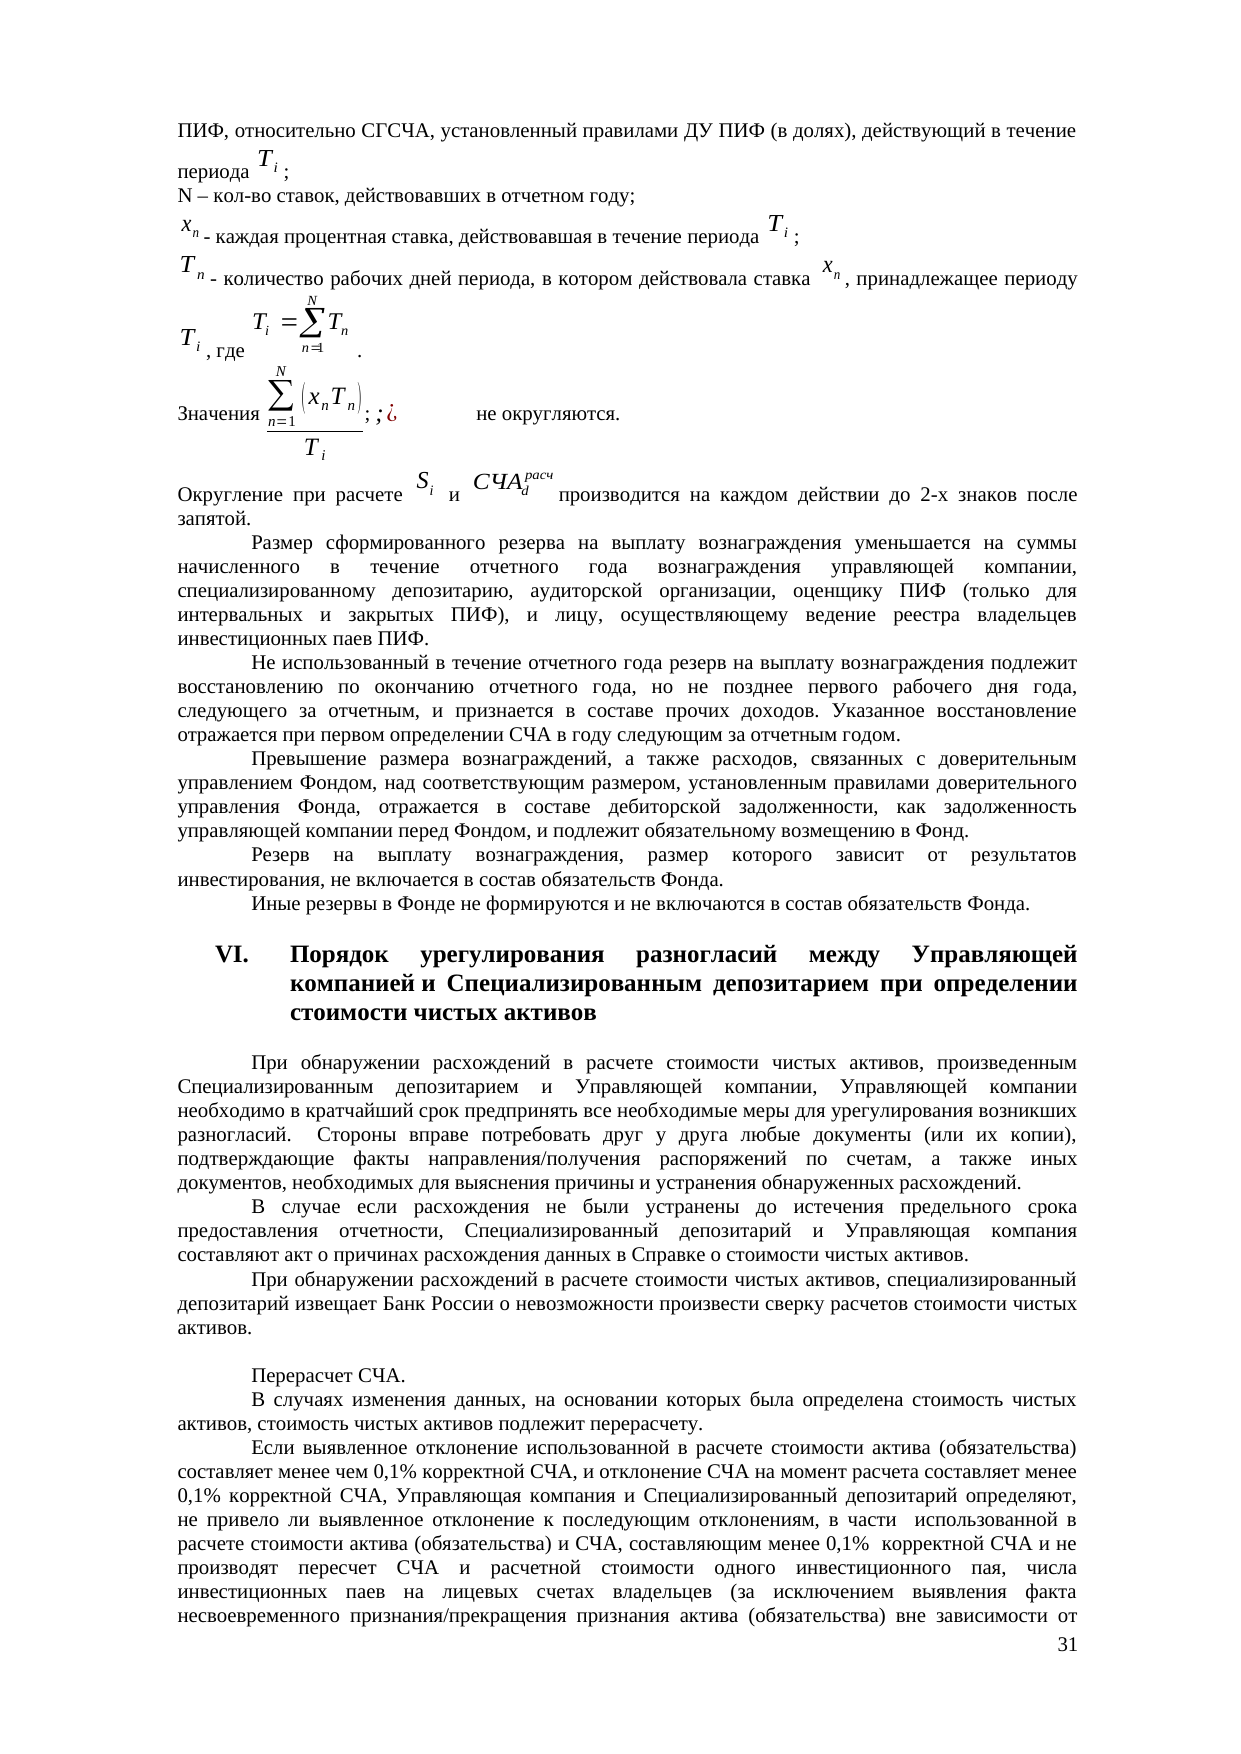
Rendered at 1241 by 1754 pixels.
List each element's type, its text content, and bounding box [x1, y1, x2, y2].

text - количество рабочих дней периода, в котором действовала ставка , принадлежащее периоду , где . [177, 248, 1078, 362]
text В случае если расхождения не были устранены до истечения предельного срока предоставления отчетности, Специализированный депозитарий и Управляющая компания составляют акт о причинах расхождения данных в Справке о стоимости чистых активов. [177, 1194, 1078, 1266]
text Значения ; не округляются. [177, 362, 1078, 464]
subtitle Порядок урегулирования разногласий между Управляющей компанией и Специализированным депозитарием при определении стоимости чистых активов [215, 939, 1078, 1026]
text Перерасчет СЧА. [177, 1363, 1078, 1387]
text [177, 1435, 1078, 1627]
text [177, 118, 1078, 183]
list Иные резервы в Фонде не формируются и не включаются в состав обязательств Фонда. [177, 891, 1078, 914]
text - каждая процентная ставка, действовавшая в течение периода ; [177, 207, 1078, 248]
text Размер сформированного резерва на выплату вознаграждения уменьшается на суммы начисленного в течение отчетного года вознаграждения управляющей компании, специализированному депозитарию, аудиторской организации, оценщику ПИФ (только для интервальных и закрытых ПИФ), и лицу, осуществляющему ведение реестра владельцев инвестиционных паев ПИФ. [177, 529, 1078, 650]
text В случаях изменения данных, на основании которых была определена стоимость чистых активов, стоимость чистых активов подлежит перерасчету. [177, 1387, 1078, 1435]
text Превышение размера вознаграждений, а также расходов, связанных с доверительным управлением Фондом, над соответствующим размером, установленным правилами доверительного управления Фонда, отражается в составе дебиторской задолженности, как задолженность управляющей компании перед Фондом, и подлежит обязательному возмещению в Фонд. [177, 746, 1078, 842]
text N – кол-во ставок, действовавших в отчетном году; [177, 183, 1078, 207]
text Округление при расчете и производится на каждом действии до 2-х знаков после запятой. [177, 464, 1078, 529]
list Резерв на выплату вознаграждения, размер которого зависит от результатов инвестирования, не включается в состав обязательств Фонда. [177, 842, 1078, 891]
text При обнаружении расхождений в расчете стоимости чистых активов, специализированный депозитарий извещает Банк России о невозможности произвести сверку расчетов стоимости чистых активов. [177, 1266, 1078, 1339]
text Не использованный в течение отчетного года резерв на выплату вознаграждения подлежит восстановлению по окончанию отчетного года, но не позднее первого рабочего дня года, следующего за отчетным, и признается в составе прочих доходов. Указанное восстановление отражается при первом определении СЧА в году следующим за отчетным годом. [177, 650, 1078, 746]
text При обнаружении расхождений в расчете стоимости чистых активов, произведенным Специализированным депозитарием и Управляющей компании, Управляющей компании необходимо в кратчайший срок предпринять все необходимые меры для урегулирования возникших разногласий. Стороны вправе потребовать друг у друга любые документы (или их копии), подтверждающие факты направления/получения распоряжений по счетам, а также иных документов, необходимых для выяснения причины и устранения обнаруженных расхождений. [177, 1050, 1078, 1194]
